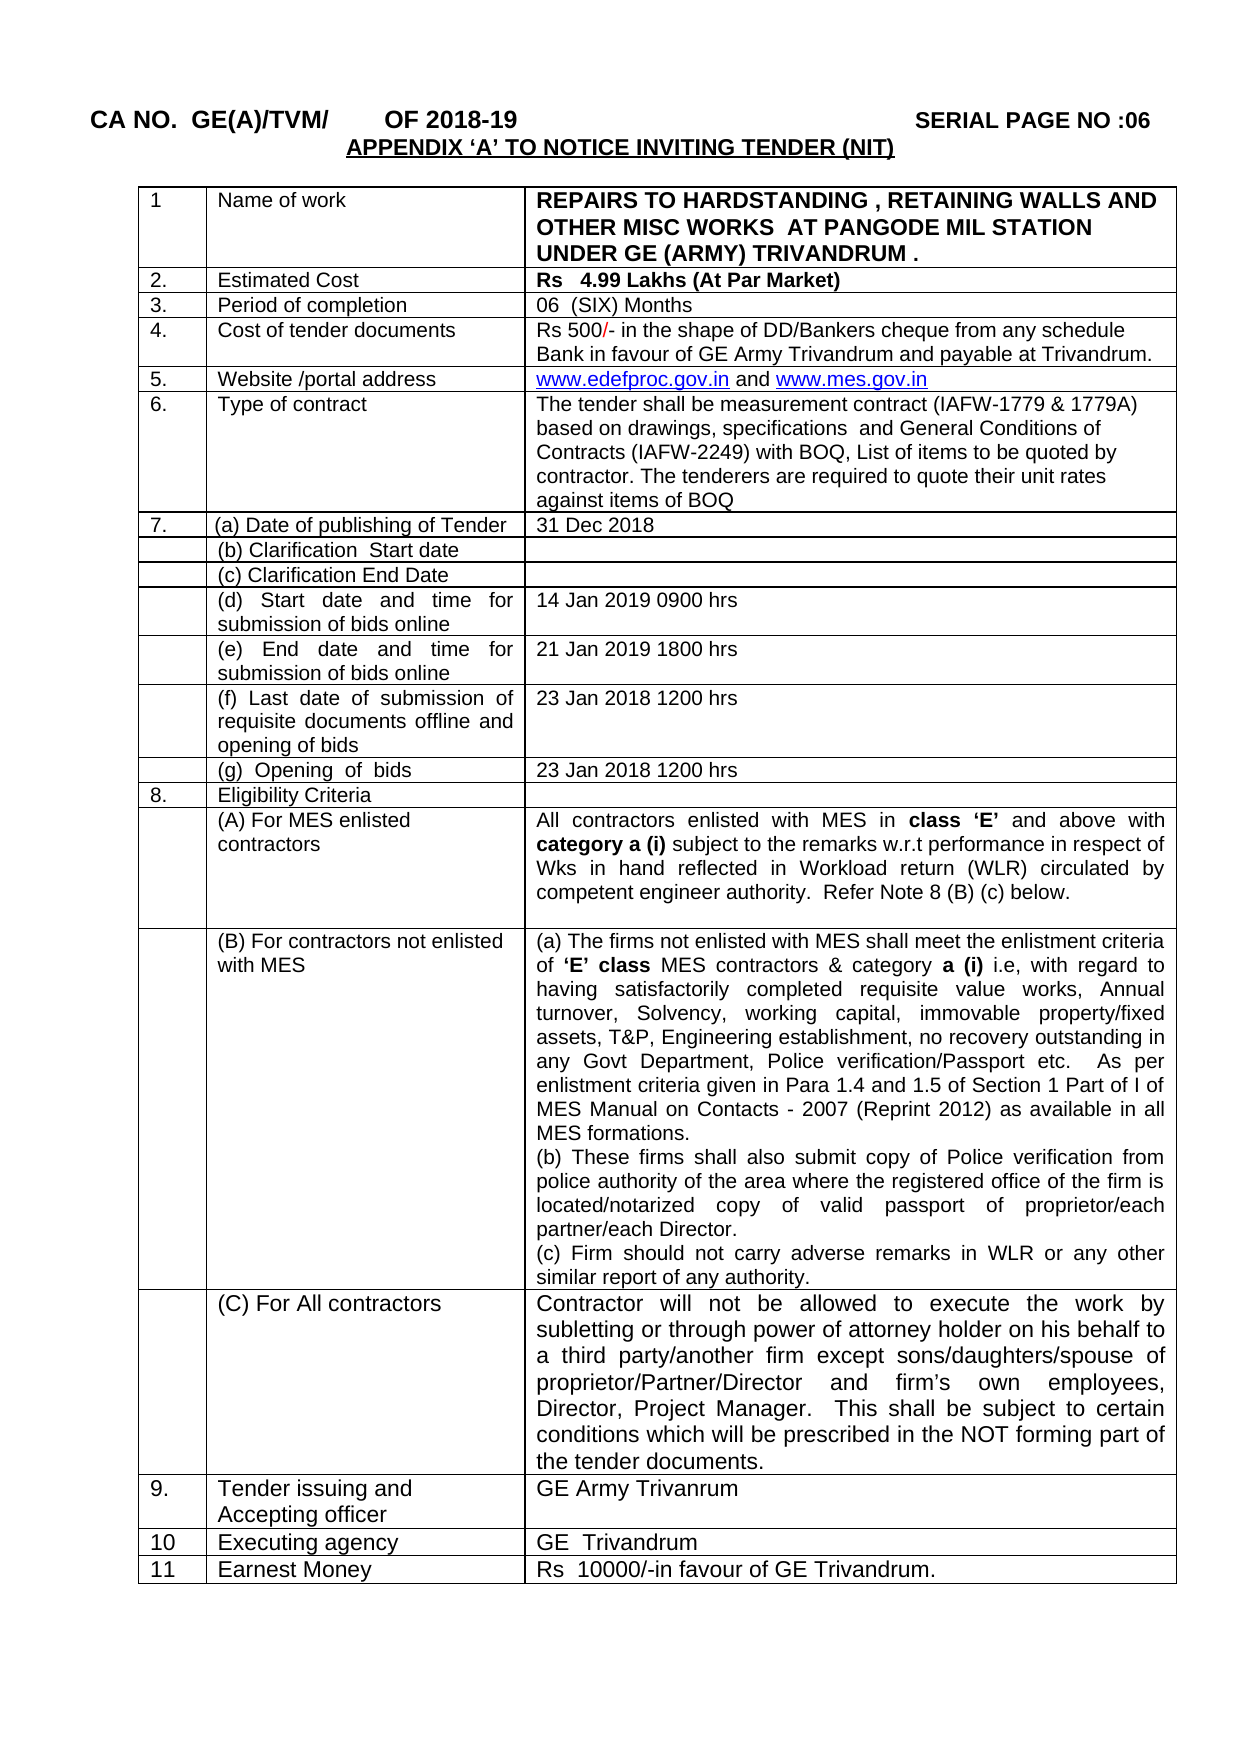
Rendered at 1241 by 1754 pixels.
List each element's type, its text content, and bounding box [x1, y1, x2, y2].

table_cell (c) Clarification End Date [207, 563, 524, 586]
table_cell The tender shall be measurement contract (IAFW-1779 & 1779A) based on drawings, specifications and General Conditions of Contracts (IAFW-2249) with BOQ, List of items to be quoted by contractor. The tenderers are required to quote their unit rates against items of BOQ [526, 392, 1176, 511]
table_cell [526, 783, 1176, 807]
table_cell 5. [139, 367, 206, 391]
table_cell (e) End date and time for submission of bids online [207, 636, 524, 684]
table_cell Estimated Cost [207, 268, 524, 292]
table_cell Tender issuing and Accepting officer [207, 1475, 524, 1528]
table_cell [139, 758, 206, 782]
text CA NO. GE(A)/TVM/ OF 2018-19 SERIAL PAGE NO :06 [75, 105, 1165, 134]
table_cell Eligibility Criteria [207, 783, 524, 807]
table_cell [526, 538, 1176, 561]
table_cell 6. [139, 392, 206, 511]
table_cell Rs 10000/-in favour of GE Trivandrum. [526, 1556, 1176, 1582]
table_cell [139, 588, 206, 635]
table_cell 23 Jan 2018 1200 hrs [526, 758, 1176, 782]
table_cell Executing agency [207, 1529, 524, 1555]
table_cell 8. [139, 783, 206, 807]
table_cell (a) The firms not enlisted with MES shall meet the enlistment criteria of ‘E’ class MES contractors & category a (i) i.e, with regard to having satisfactorily completed requisite value works, Annual turnover, Solvency, working capital, immovable property/fixed assets, T&P, Engineering establishment, no recovery outstanding in any Govt Department, Police verification/Passport etc. As per enlistment criteria given in Para 1.4 and 1.5 of Section 1 Part of I of MES Manual on Contacts - 2007 (Reprint 2012) as available in all MES formations. (b) These firms shall also submit copy of Police verification from police authority of the area where the registered office of the firm is located/notarized copy of valid passport of proprietor/each partner/each Director. (c) Firm should not carry adverse remarks in WLR or any other similar report of any authority. [526, 929, 1176, 1288]
table_cell [139, 636, 206, 684]
table_cell [139, 808, 206, 928]
table_cell Period of completion [207, 293, 524, 317]
table_cell Website /portal address [207, 367, 524, 391]
table_cell 11 [139, 1556, 206, 1582]
table_cell Earnest Money [207, 1556, 524, 1582]
table_cell 3. [139, 293, 206, 317]
table_cell 06 (SIX) Months [526, 293, 1176, 317]
table_header Name of work [207, 188, 524, 267]
table_cell (B) For contractors not enlisted with MES [207, 929, 524, 1288]
table_cell [139, 538, 206, 561]
table_cell [139, 685, 206, 757]
table_cell GE Trivandrum [526, 1529, 1176, 1555]
table_cell (d) Start date and time for submission of bids online [207, 588, 524, 635]
table_cell (g) Opening of bids [207, 758, 524, 782]
table_cell (A) For MES enlisted contractors [207, 808, 524, 928]
table_cell Rs 4.99 Lakhs (At Par Market) [526, 268, 1176, 292]
table_cell (f) Last date of submission of requisite documents offline and opening of bids [207, 685, 524, 757]
table_cell 7. [139, 513, 206, 536]
table_cell 21 Jan 2019 1800 hrs [526, 636, 1176, 684]
table_cell GE Army Trivanrum [526, 1475, 1176, 1528]
table_cell 2. [139, 268, 206, 292]
table_cell 10 [139, 1529, 206, 1555]
table_cell (C) For All contractors [207, 1290, 524, 1474]
text APPENDIX ‘A’ TO NOTICE INVITING TENDER (NIT) [75, 134, 1165, 160]
table_cell 9. [139, 1475, 206, 1528]
table_cell [139, 563, 206, 586]
table_cell All contractors enlisted with MES in class ‘E’ and above with category a (i) subject to the remarks w.r.t performance in respect of Wks in hand reflected in Workload return (WLR) circulated by competent engineer authority. Refer Note 8 (B) (c) below. [526, 808, 1176, 928]
table_header REPAIRS TO HARDSTANDING , RETAINING WALLS AND OTHER MISC WORKS AT PANGODE MIL STATION UNDER GE (ARMY) TRIVANDRUM . [526, 188, 1176, 267]
table_cell (a) Date of publishing of Tender [207, 513, 524, 536]
table_cell 31 Dec 2018 [526, 513, 1176, 536]
table_cell Rs 500/- in the shape of DD/Bankers cheque from any schedule Bank in favour of GE Army Trivandrum and payable at Trivandrum. [526, 318, 1176, 366]
table_header 1 [139, 188, 206, 267]
table_cell (b) Clarification Start date [207, 538, 524, 561]
table_cell 23 Jan 2018 1200 hrs [526, 685, 1176, 757]
table_cell Cost of tender documents [207, 318, 524, 366]
table_cell 4. [139, 318, 206, 366]
table_cell 14 Jan 2019 0900 hrs [526, 588, 1176, 635]
table_cell [139, 929, 206, 1288]
table_cell www.edefproc.gov.in and www.mes.gov.in [526, 367, 1176, 391]
table_cell Type of contract [207, 392, 524, 511]
table_cell [139, 1290, 206, 1474]
table_cell Contractor will not be allowed to execute the work by subletting or through power of attorney holder on his behalf to a third party/another firm except sons/daughters/spouse of proprietor/Partner/Director and firm’s own employees, Director, Project Manager. This shall be subject to certain conditions which will be prescribed in the NOT forming part of the tender documents. [526, 1290, 1176, 1474]
table_cell [526, 563, 1176, 586]
